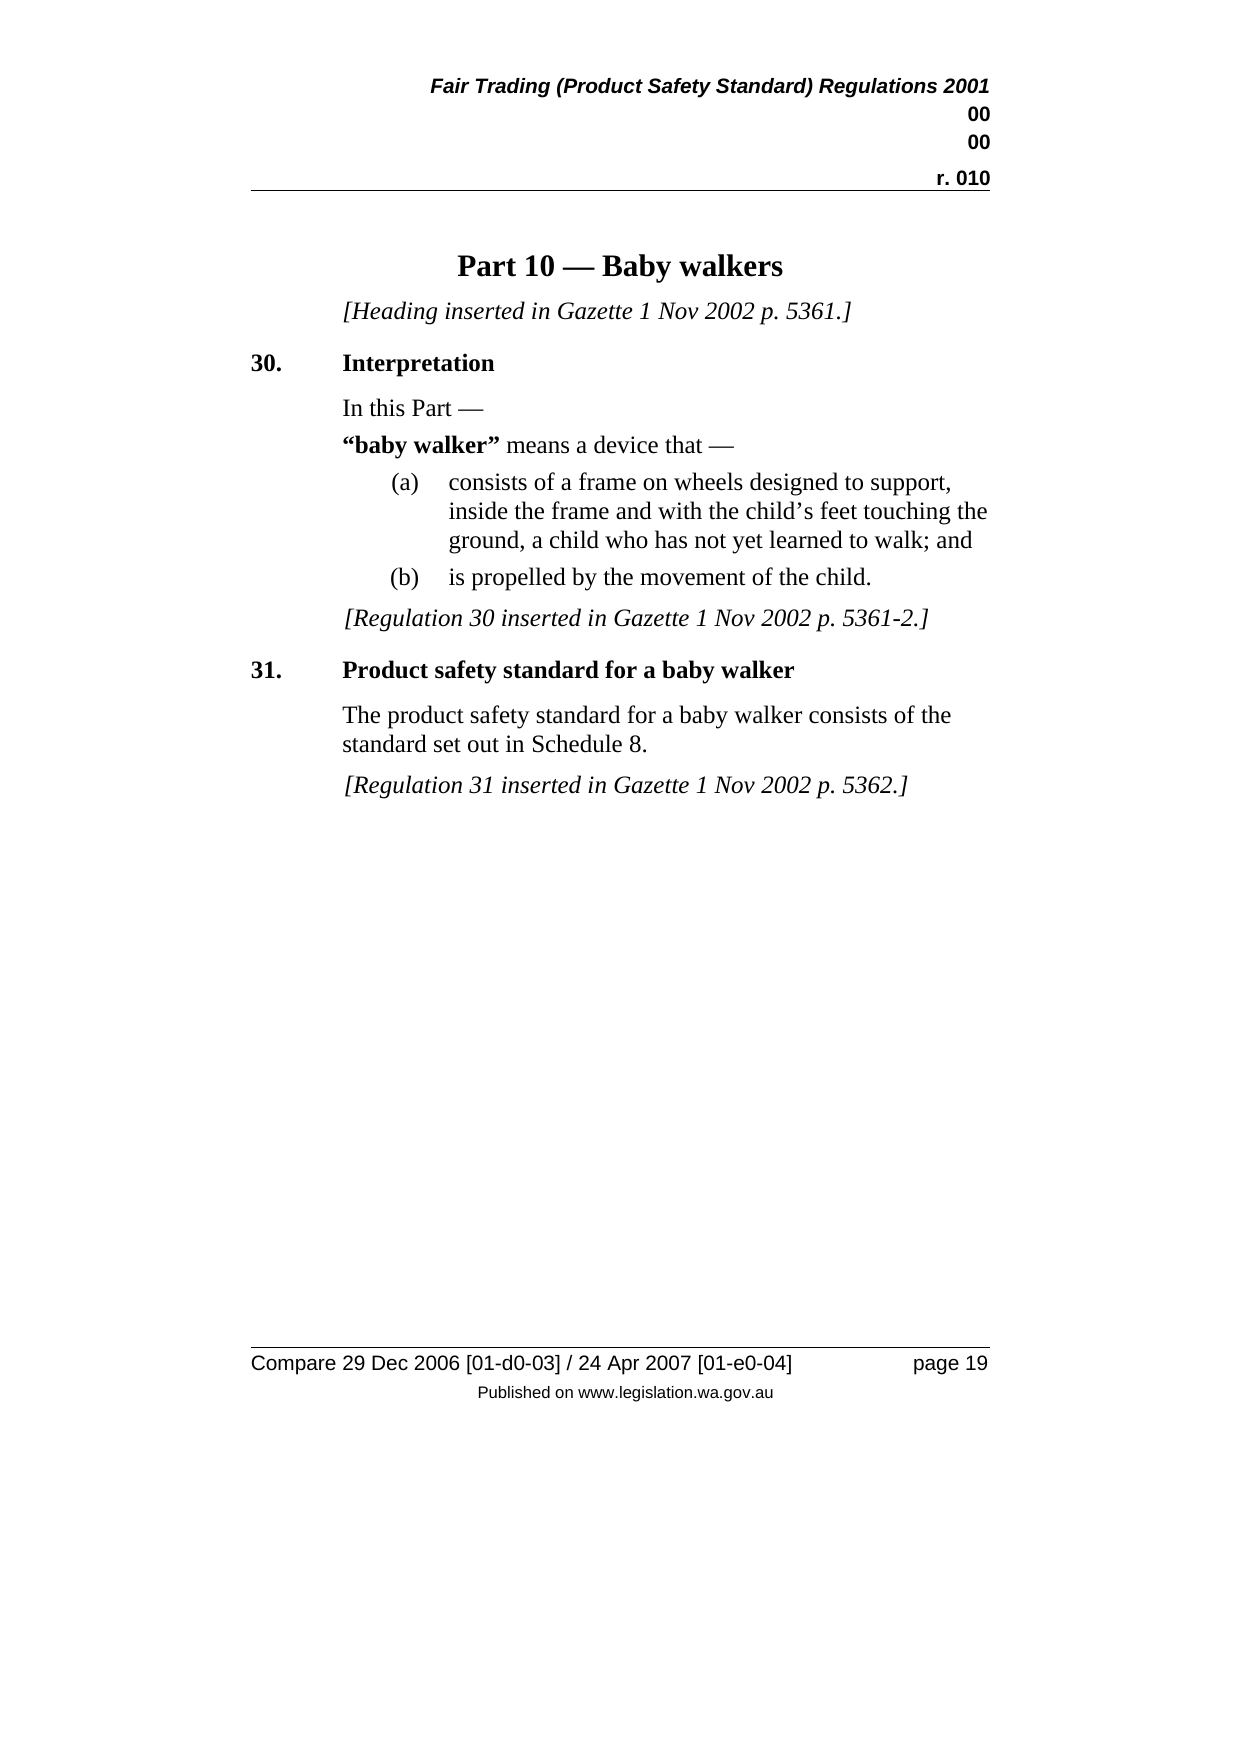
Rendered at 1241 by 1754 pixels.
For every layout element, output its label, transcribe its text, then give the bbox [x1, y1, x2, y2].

text (a) consists of a frame on wheels designed to support, inside the frame and with the child’s feet touching the ground, a child who has not yet learned to walk; and [251, 467, 990, 553]
text In this Part — [251, 393, 990, 422]
subtitle Part 10 — Baby walkers [251, 247, 990, 283]
subtitle 31. Product safety standard for a baby walker [251, 655, 990, 683]
text [Regulation 30 inserted in Gazette 1 Nov 2002 p. 5361-2.] [251, 603, 990, 632]
subtitle [Heading inserted in Gazette 1 Nov 2002 p. 5361.] [252, 296, 990, 325]
text [Regulation 31 inserted in Gazette 1 Nov 2002 p. 5362.] [251, 770, 990, 799]
subtitle 30. Interpretation [251, 348, 990, 376]
text The product safety standard for a baby walker consists of the standard set out in Schedule 8. [251, 700, 990, 758]
text “baby walker” means a device that — [251, 430, 990, 459]
text (b) is propelled by the movement of the child. [251, 562, 990, 591]
